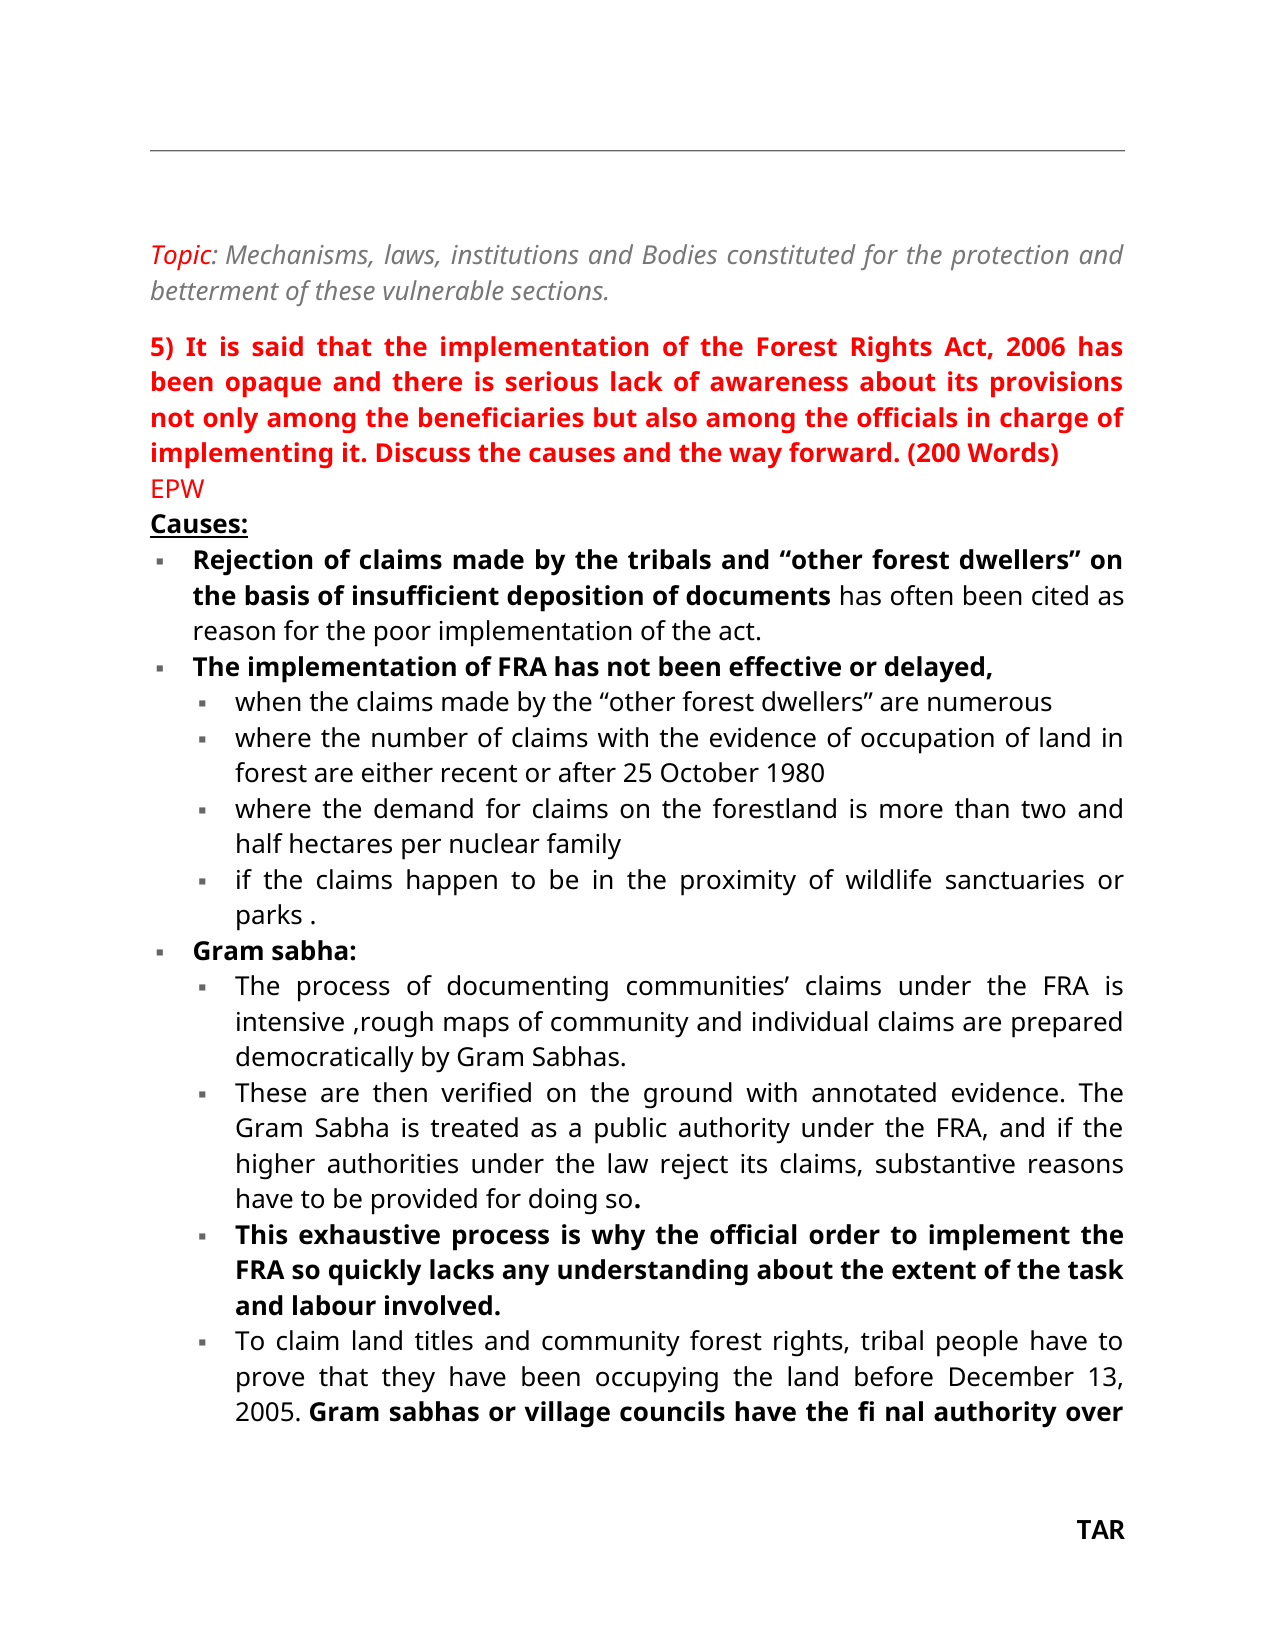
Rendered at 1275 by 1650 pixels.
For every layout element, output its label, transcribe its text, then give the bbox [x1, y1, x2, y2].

text EPW [150, 471, 1125, 506]
list This exhaustive process is why the official order to implement the FRA so quickly lacks any understanding about the extent of the task and labour involved. [197, 1216, 1125, 1323]
text Topic: Mechanisms, laws, institutions and Bodies constituted for the protection and betterment of these vulnerable sections. [150, 237, 1125, 308]
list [197, 1323, 1125, 1429]
list Rejection of claims made by the tribals and “other forest dwellers” on the basis of insufficient deposition of documents has often been cited as reason for the poor implementation of the act. [155, 542, 1125, 648]
text Causes: [150, 506, 1125, 542]
list when the claims made by the “other forest dwellers” are numerous [197, 684, 1125, 719]
list where the number of claims with the evidence of occupation of land in forest are either recent or after 25 October 1980 [197, 719, 1125, 790]
list The process of documenting communities’ claims under the FRA is intensive ,rough maps of community and individual claims are prepared democratically by Gram Sabhas. [197, 968, 1125, 1074]
list where the demand for claims on the forestland is more than two and half hectares per nuclear family [197, 790, 1125, 861]
list Gram sabha: [155, 932, 1125, 968]
list These are then verified on the ground with annotated evidence. The Gram Sabha is treated as a public authority under the FRA, and if the higher authorities under the law reject its claims, substantive reasons have to be provided for doing so. [197, 1074, 1125, 1216]
list if the claims happen to be in the proximity of wildlife sanctuaries or parks . [197, 861, 1125, 932]
list The implementation of FRA has not been effective or delayed, [155, 648, 1125, 684]
text 5) It is said that the implementation of the Forest Rights Act, 2006 has been opaque and there is serious lack of awareness about its provisions not only among the beneficiaries but also among the officials in charge of implementing it. Discuss the causes and the way forward. (200 Words) [150, 328, 1125, 471]
